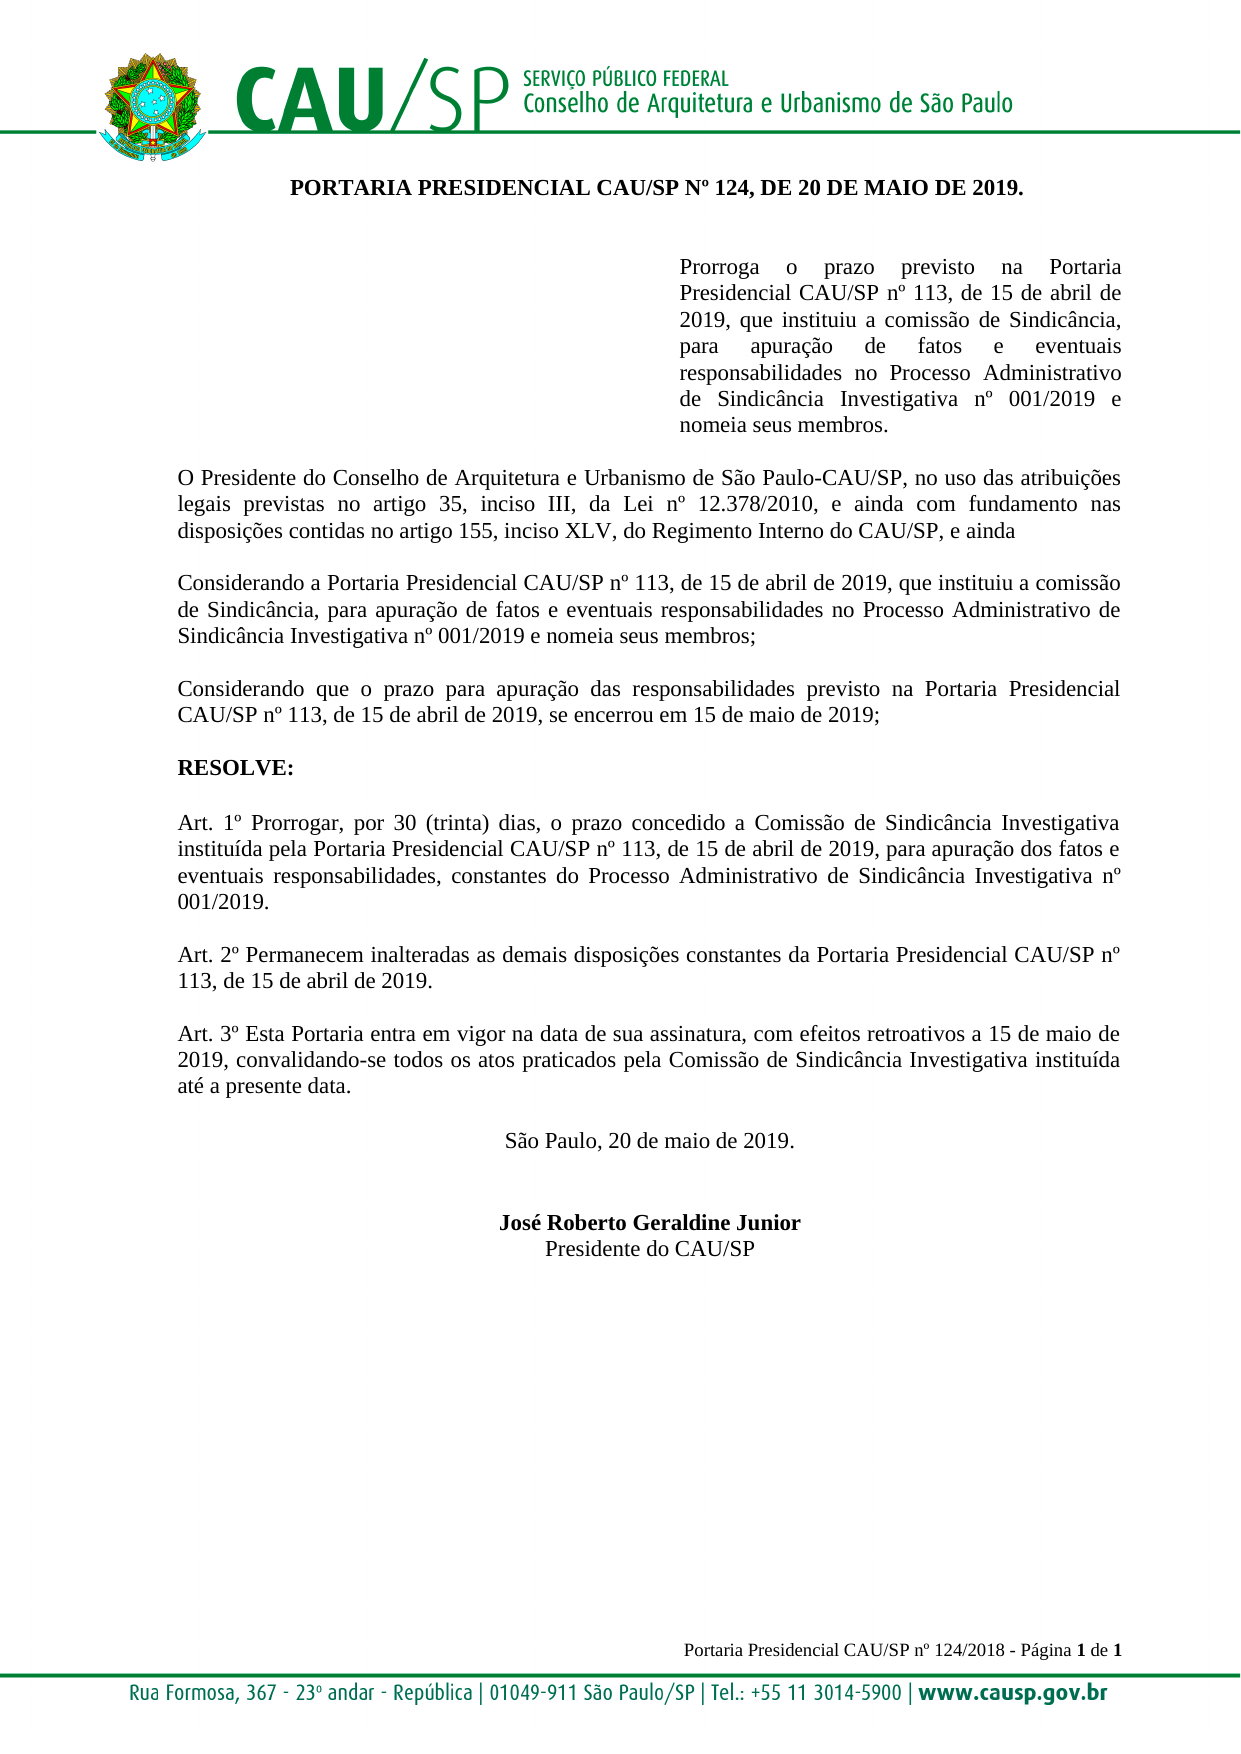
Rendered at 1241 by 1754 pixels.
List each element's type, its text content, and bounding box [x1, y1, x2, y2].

text Prorroga o prazo previsto na Portaria Presidencial CAU/SP nº 113, de 15 de abril de 2019, que instituiu a comissão de Sindicância, para apuração de fatos e eventuais responsabilidades no Processo Administrativo de Sindicância Investigativa nº 001/2019 e nomeia seus membros. [679, 253, 1122, 438]
text Considerando a Portaria Presidencial CAU/SP nº 113, de 15 de abril de 2019, que instituiu a comissão de Sindicância, para apuração de fatos e eventuais responsabilidades no Processo Administrativo de Sindicância Investigativa nº 001/2019 e nomeia seus membros; [177, 569, 1122, 648]
text Considerando que o prazo para apuração das responsabilidades previsto na Portaria Presidencial CAU/SP nº 113, de 15 de abril de 2019, se encerrou em 15 de maio de 2019; [177, 675, 1122, 727]
text PORTARIA PRESIDENCIAL CAU/SP Nº 124, DE 20 DE MAIO DE 2019. [192, 174, 1122, 200]
text Art. 2º Permanecem inalteradas as demais disposições constantes da Portaria Presidencial CAU/SP nº 113, de 15 de abril de 2019. [177, 941, 1122, 993]
text RESOLVE: [177, 754, 1122, 780]
text Art. 1º Prorrogar, por 30 (trinta) dias, o prazo concedido a Comissão de Sindicância Investigativa instituída pela Portaria Presidencial CAU/SP nº 113, de 15 de abril de 2019, para apuração dos fatos e eventuais responsabilidades, constantes do Processo Administrativo de Sindicância Investigativa nº 001/2019. [177, 809, 1122, 914]
text São Paulo, 20 de maio de 2019. [177, 1128, 1122, 1154]
text Presidente do CAU/SP [177, 1235, 1123, 1262]
text José Roberto Geraldine Junior [177, 1209, 1123, 1235]
text Art. 3º Esta Portaria entra em vigor na data de sua assinatura, com efeitos retroativos a 15 de maio de 2019, convalidando-se todos os atos praticados pela Comissão de Sindicância Investigativa instituída até a presente data. [177, 1020, 1122, 1099]
picture [0, 0, 1241, 1736]
text O Presidente do Conselho de Arquitetura e Urbanismo de São Paulo-CAU/SP, no uso das atribuições legais previstas no artigo 35, inciso III, da Lei nº 12.378/2010, e ainda com fundamento nas disposições contidas no artigo 155, inciso XLV, do Regimento Interno do CAU/SP, e ainda [177, 464, 1122, 543]
